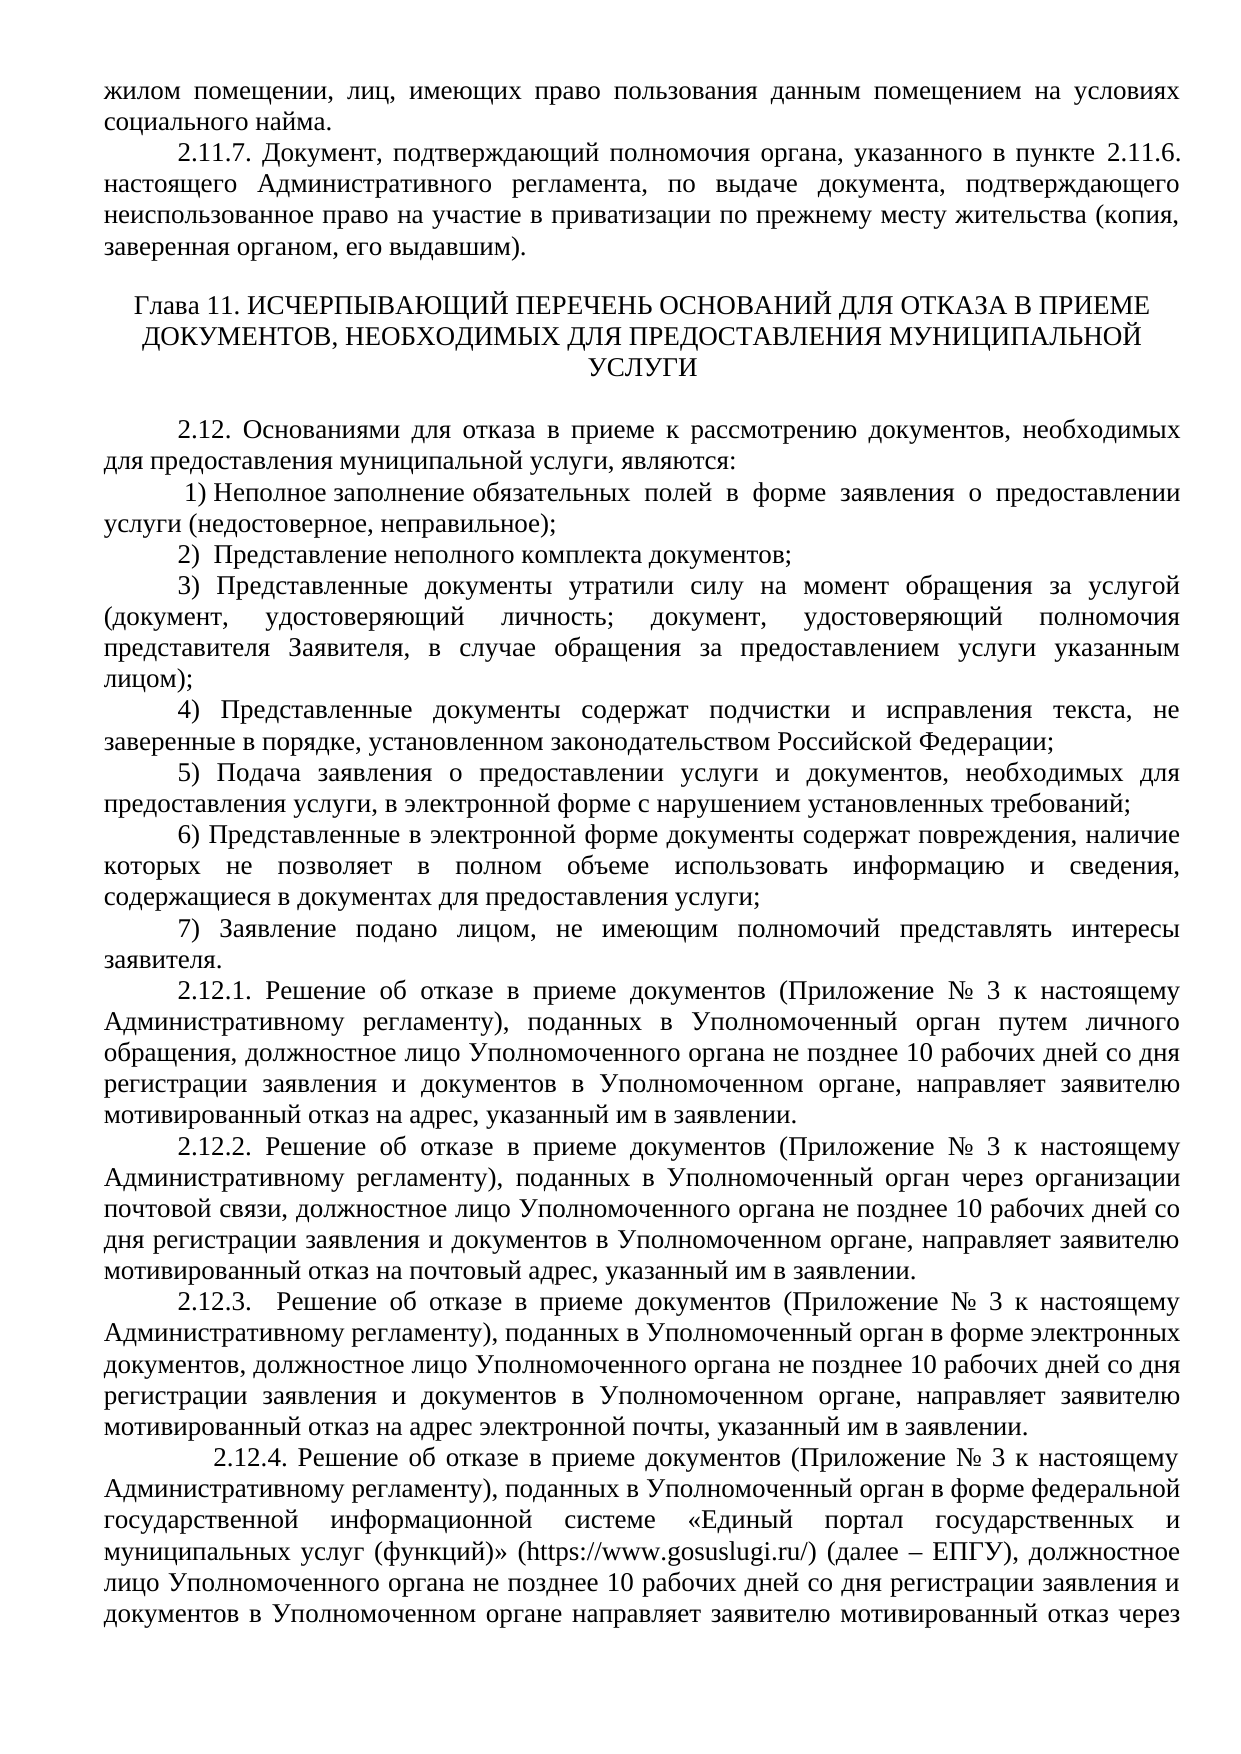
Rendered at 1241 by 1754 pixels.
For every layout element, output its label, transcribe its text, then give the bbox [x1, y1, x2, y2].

text Глава 11. ИСЧЕРПЫВАЮЩИЙ ПЕРЕЧЕНЬ ОСНОВАНИЙ ДЛЯ ОТКАЗА В ПРИЕМЕ ДОКУМЕНТОВ, НЕОБХОДИМЫХ ДЛЯ ПРЕДОСТАВЛЕНИЯ МУНИЦИПАЛЬНОЙ УСЛУГИ [103, 289, 1181, 382]
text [103, 74, 1181, 136]
text 5) Подача заявления о предоставлении услуги и документов, необходимых для предоставления услуги, в электронной форме с нарушением установленных требований; [103, 756, 1181, 818]
text 3) Представленные документы утратили силу на момент обращения за услугой (документ, удостоверяющий личность; документ, удостоверяющий полномочия представителя Заявителя, в случае обращения за предоставлением услуги указанным лицом); [103, 569, 1181, 694]
text 2.12. Основаниями для отказа в приеме к рассмотрению документов, необходимых для предоставления муниципальной услуги, являются: [103, 413, 1181, 476]
text 4) Представленные документы содержат подчистки и исправления текста, не заверенные в порядке, установленном законодательством Российской Федерации; [103, 694, 1181, 756]
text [103, 1441, 1181, 1628]
text 2.12.1. Решение об отказе в приеме документов (Приложение № 3 к настоящему Административному регламенту), поданных в Уполномоченный орган путем личного обращения, должностное лицо Уполномоченного органа не позднее 10 рабочих дней со дня регистрации заявления и документов в Уполномоченном органе, направляет заявителю мотивированный отказ на адрес, указанный им в заявлении. [103, 974, 1181, 1130]
text 2.12.3. Решение об отказе в приеме документов (Приложение № 3 к настоящему Административному регламенту), поданных в Уполномоченный орган в форме электронных документов, должностное лицо Уполномоченного органа не позднее 10 рабочих дней со дня регистрации заявления и документов в Уполномоченном органе, направляет заявителю мотивированный отказ на адрес электронной почты, указанный им в заявлении. [103, 1285, 1181, 1441]
text 2.12.2. Решение об отказе в приеме документов (Приложение № 3 к настоящему Административному регламенту), поданных в Уполномоченный орган через организации почтовой связи, должностное лицо Уполномоченного органа не позднее 10 рабочих дней со дня регистрации заявления и документов в Уполномоченном органе, направляет заявителю мотивированный отказ на почтовый адрес, указанный им в заявлении. [103, 1130, 1181, 1285]
text 7) Заявление подано лицом, не имеющим полномочий представлять интересы заявителя. [103, 912, 1181, 974]
text 1) Неполное заполнение обязательных полей в форме заявления о предоставлении услуги (недостоверное, неправильное); [103, 476, 1181, 538]
text 6) Представленные в электронной форме документы содержат повреждения, наличие которых не позволяет в полном объеме использовать информацию и сведения, содержащиеся в документах для предоставления услуги; [103, 818, 1181, 912]
text 2) Представление неполного комплекта документов; [103, 538, 1181, 569]
text 2.11.7. Документ, подтверждающий полномочия органа, указанного в пункте 2.11.6. настоящего Административного регламента, по выдаче документа, подтверждающего неиспользованное право на участие в приватизации по прежнему месту жительства (копия, заверенная органом, его выдавшим). [103, 136, 1181, 261]
